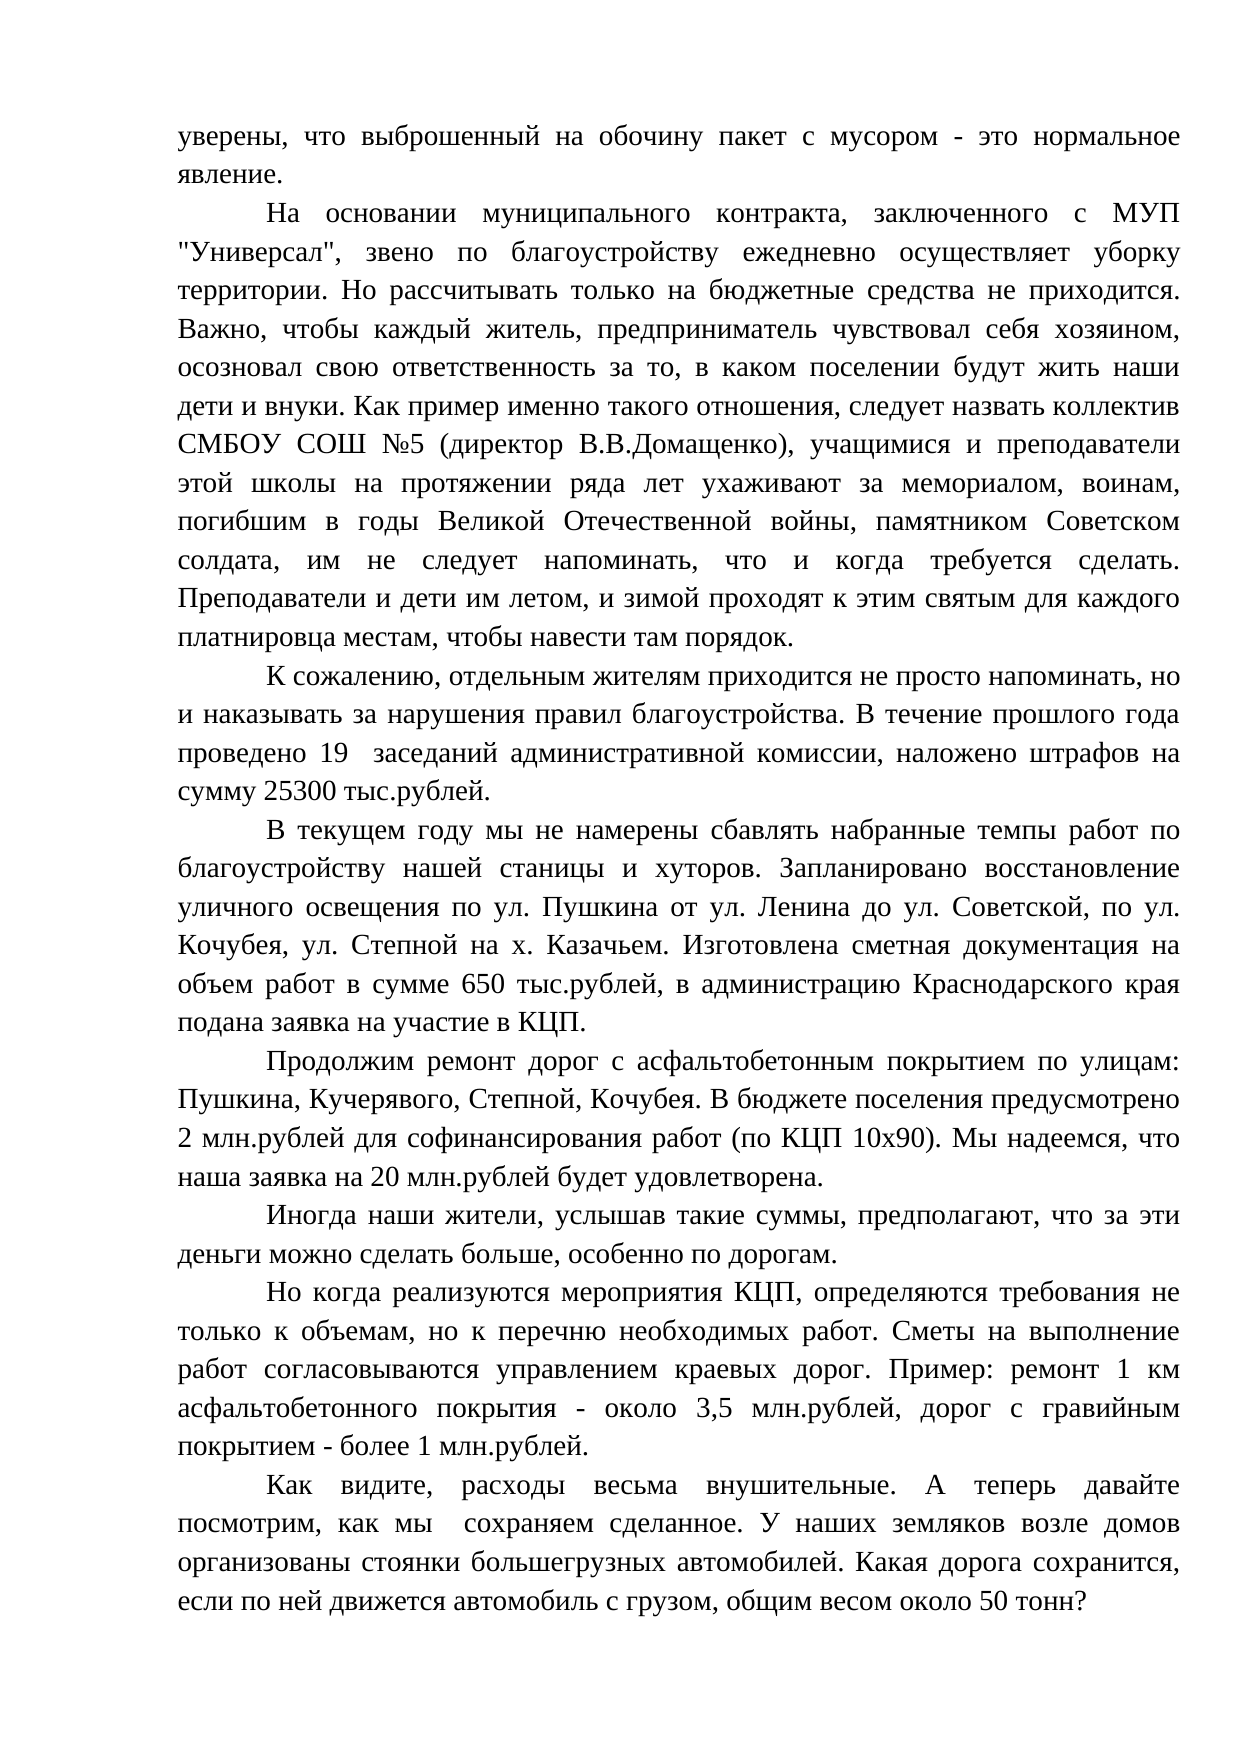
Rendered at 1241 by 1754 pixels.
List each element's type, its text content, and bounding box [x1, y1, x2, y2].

text На основании муниципального контракта, заключенного с МУП "Универсал", звено по благоустройству ежедневно осуществляет уборку территории. Но рассчитывать только на бюджетные средства не приходится. Важно, чтобы каждый житель, предприниматель чувствовал себя хозяином, осозновал свою ответственность за то, в каком поселении будут жить наши дети и внуки. Как пример именно такого отношения, следует назвать коллектив СМБОУ СОШ №5 (директор В.В.Домащенко), учащимися и преподаватели этой школы на протяжении ряда лет ухаживают за мемориалом, воинам, погибшим в годы Великой Отечественной войны, памятником Советском солдата, им не следует напоминать, что и когда требуется сделать. Преподаватели и дети им летом, и зимой проходят к этим святым для каждого платнировца местам, чтобы навести там порядок. [177, 195, 1181, 653]
text Продолжим ремонт дорог с асфальтобетонным покрытием по улицам: Пушкина, Кучерявого, Степной, Кочубея. В бюджете поселения предусмотрено 2 млн.рублей для софинансирования работ (по КЦП 10х90). Мы надеемся, что наша заявка на 20 млн.рублей будет удовлетворена. [177, 1043, 1181, 1192]
text Иногда наши жители, услышав такие суммы, предполагают, что за эти деньги можно сделать больше, особенно по дорогам. [177, 1197, 1181, 1269]
text Как видите, расходы весьма внушительные. А теперь давайте посмотрим, как мы сохраняем сделанное. У наших земляков возле домов организованы стоянки большегрузных автомобилей. Какая дорога сохранится, если по ней движется автомобиль с грузом, общим весом около 50 тонн? [177, 1467, 1181, 1616]
text Но когда реализуются мероприятия КЦП, определяются требования не только к объемам, но к перечню необходимых работ. Сметы на выполнение работ согласовываются управлением краевых дорог. Пример: ремонт 1 км асфальтобетонного покрытия - около 3,5 млн.рублей, дорог с гравийным покрытием - более 1 млн.рублей. [177, 1274, 1181, 1462]
text В текущем году мы не намерены сбавлять набранные темпы работ по благоустройству нашей станицы и хуторов. Запланировано восстановление уличного освещения по ул. Пушкина от ул. Ленина до ул. Советской, по ул. Кочубея, ул. Степной на х. Казачьем. Изготовлена сметная документация на объем работ в сумме 650 тыс.рублей, в администрацию Краснодарского края подана заявка на участие в КЦП. [177, 812, 1181, 1038]
text К сожалению, отдельным жителям приходится не просто напоминать, но и наказывать за нарушения правил благоустройства. В течение прошлого года проведено 19 заседаний административной комиссии, наложено штрафов на сумму 25300 тыс.рублей. [177, 658, 1181, 807]
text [177, 118, 1181, 190]
